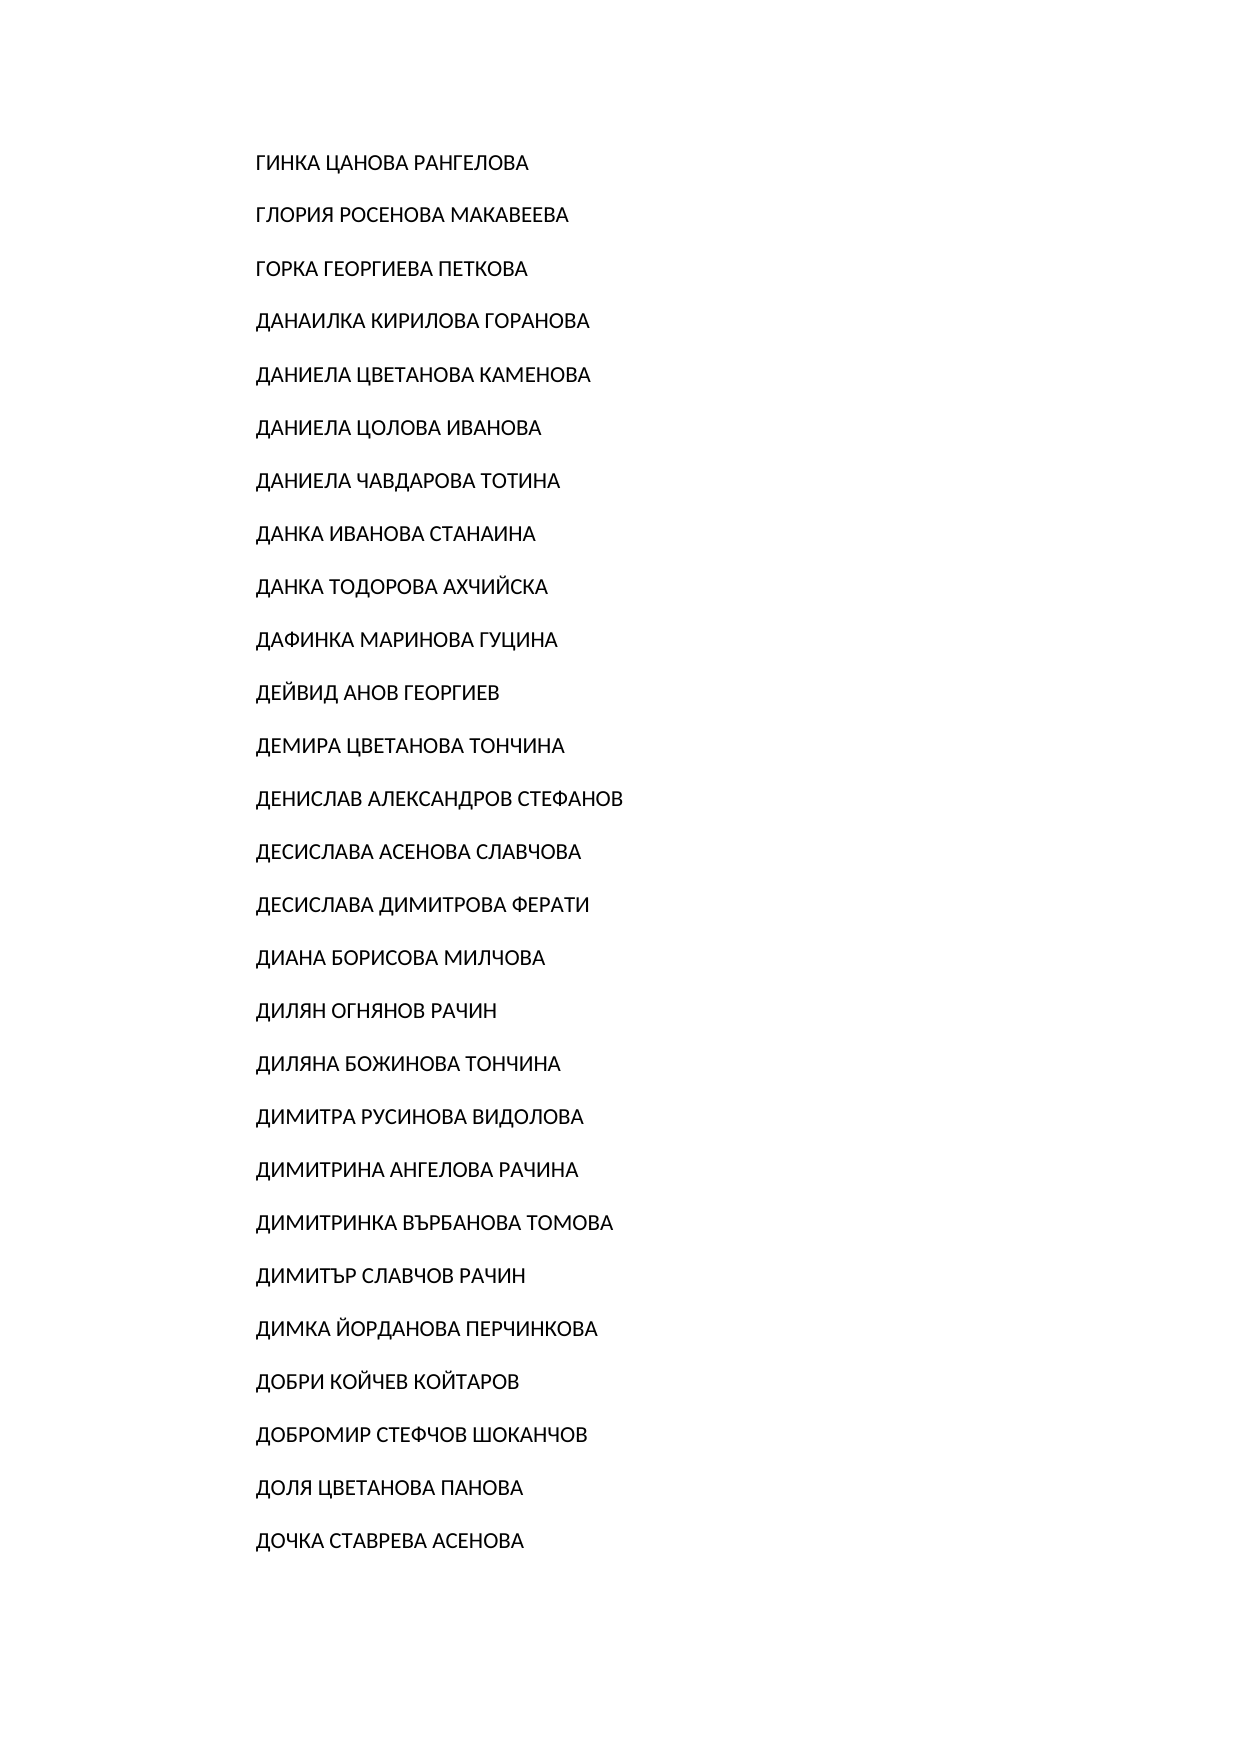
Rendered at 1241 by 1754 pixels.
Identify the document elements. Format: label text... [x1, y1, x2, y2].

text ДОБРОМИР СТЕФЧОВ ШОКАНЧОВ [148, 1420, 1093, 1448]
text ГОРКА ГЕОРГИЕВА ПЕТКОВА [148, 254, 1093, 282]
text ГЛОРИЯ РОСЕНОВА МАКАВЕЕВА [148, 201, 1093, 229]
text ДАФИНКА МАРИНОВА ГУЦИНА [148, 625, 1093, 653]
text ДОЧКА СТАВРЕВА АСЕНОВА [148, 1526, 1093, 1554]
text ДЕЙВИД АНОВ ГЕОРГИЕВ [148, 678, 1093, 706]
text ГИНКА ЦАНОВА РАНГЕЛОВА [148, 148, 1093, 176]
text ДИМИТЪР СЛАВЧОВ РАЧИН [148, 1261, 1093, 1289]
text ДИМИТРИНКА ВЪРБАНОВА ТОМОВА [148, 1208, 1093, 1236]
text ДОЛЯ ЦВЕТАНОВА ПАНОВА [148, 1473, 1093, 1501]
text ДАНАИЛКА КИРИЛОВА ГОРАНОВА [148, 307, 1093, 335]
text ДИЛЯНА БОЖИНОВА ТОНЧИНА [148, 1049, 1093, 1077]
text ДАНКА ИВАНОВА СТАНАИНА [148, 519, 1093, 547]
text ДАНКА ТОДОРОВА АХЧИЙСКА [148, 572, 1093, 600]
text ДЕСИСЛАВА АСЕНОВА СЛАВЧОВА [148, 837, 1093, 865]
text ДАНИЕЛА ЦОЛОВА ИВАНОВА [148, 413, 1093, 441]
text ДИМИТРА РУСИНОВА ВИДОЛОВА [148, 1102, 1093, 1130]
text ДАНИЕЛА ЧАВДАРОВА ТОТИНА [148, 466, 1093, 494]
text ДЕМИРА ЦВЕТАНОВА ТОНЧИНА [148, 731, 1093, 759]
text ДИЛЯН ОГНЯНОВ РАЧИН [148, 996, 1093, 1024]
text ДЕСИСЛАВА ДИМИТРОВА ФЕРАТИ [148, 890, 1093, 918]
text ДИМКА ЙОРДАНОВА ПЕРЧИНКОВА [148, 1314, 1093, 1342]
text ДИАНА БОРИСОВА МИЛЧОВА [148, 943, 1093, 971]
text ДАНИЕЛА ЦВЕТАНОВА КАМЕНОВА [148, 360, 1093, 388]
text ДОБРИ КОЙЧЕВ КОЙТАРОВ [148, 1367, 1093, 1395]
text ДИМИТРИНА АНГЕЛОВА РАЧИНА [148, 1155, 1093, 1183]
text ДЕНИСЛАВ АЛЕКСАНДРОВ СТЕФАНОВ [148, 784, 1093, 812]
